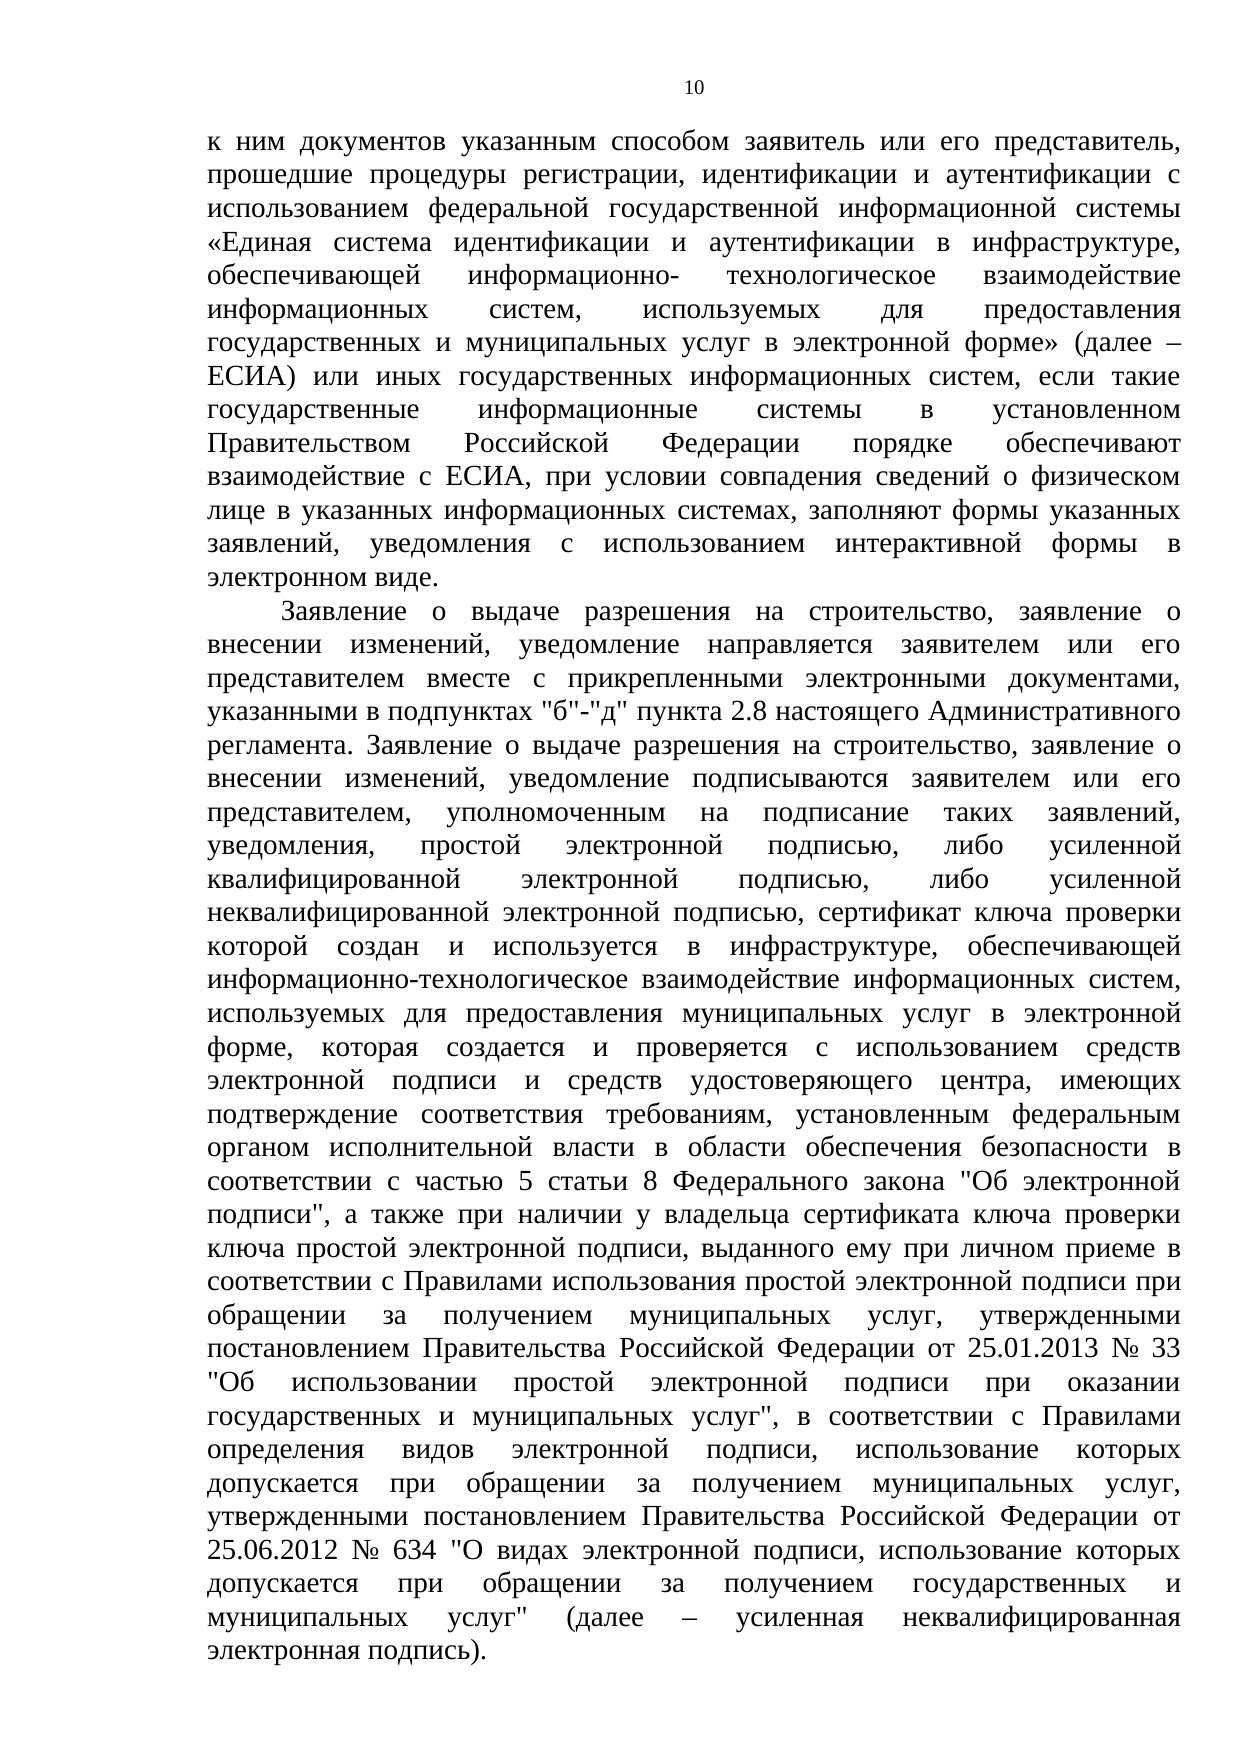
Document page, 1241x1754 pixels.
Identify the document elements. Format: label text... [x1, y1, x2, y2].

text Заявление о выдаче разрешения на строительство, заявление о внесении изменений, уведомление направляется заявителем или его представителем вместе с прикрепленными электронными документами, указанными в подпунктах "б"-"д" пункта 2.8 настоящего Административного регламента. Заявление о выдаче разрешения на строительство, заявление о внесении изменений, уведомление подписываются заявителем или его представителем, уполномоченным на подписание таких заявлений, уведомления, простой электронной подписью, либо усиленной квалифицированной электронной подписью, либо усиленной неквалифицированной электронной подписью, сертификат ключа проверки которой создан и используется в инфраструктуре, обеспечивающей информационно-технологическое взаимодействие информационных систем, используемых для предоставления муниципальных услуг в электронной форме, которая создается и проверяется с использованием средств электронной подписи и средств удостоверяющего центра, имеющих подтверждение соответствия требованиям, установленным федеральным органом исполнительной власти в области обеспечения безопасности в соответствии с частью 5 статьи 8 Федерального закона "Об электронной подписи", а также при наличии у владельца сертификата ключа проверки ключа простой электронной подписи, выданного ему при личном приеме в соответствии с Правилами использования простой электронной подписи при обращении за получением муниципальных услуг, утвержденными постановлением Правительства Российской Федерации от 25.01.2013 № 33 "Об использовании простой электронной подписи при оказании государственных и муниципальных услуг", в соответствии с Правилами определения видов электронной подписи, использование которых допускается при обращении за получением муниципальных услуг, утвержденными постановлением Правительства Российской Федерации от 25.06.2012 № 634 "О видах электронной подписи, использование которых допускается при обращении за получением государственных и муниципальных услуг" (далее – усиленная неквалифицированная электронная подпись). [207, 593, 1181, 1666]
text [207, 123, 1181, 593]
